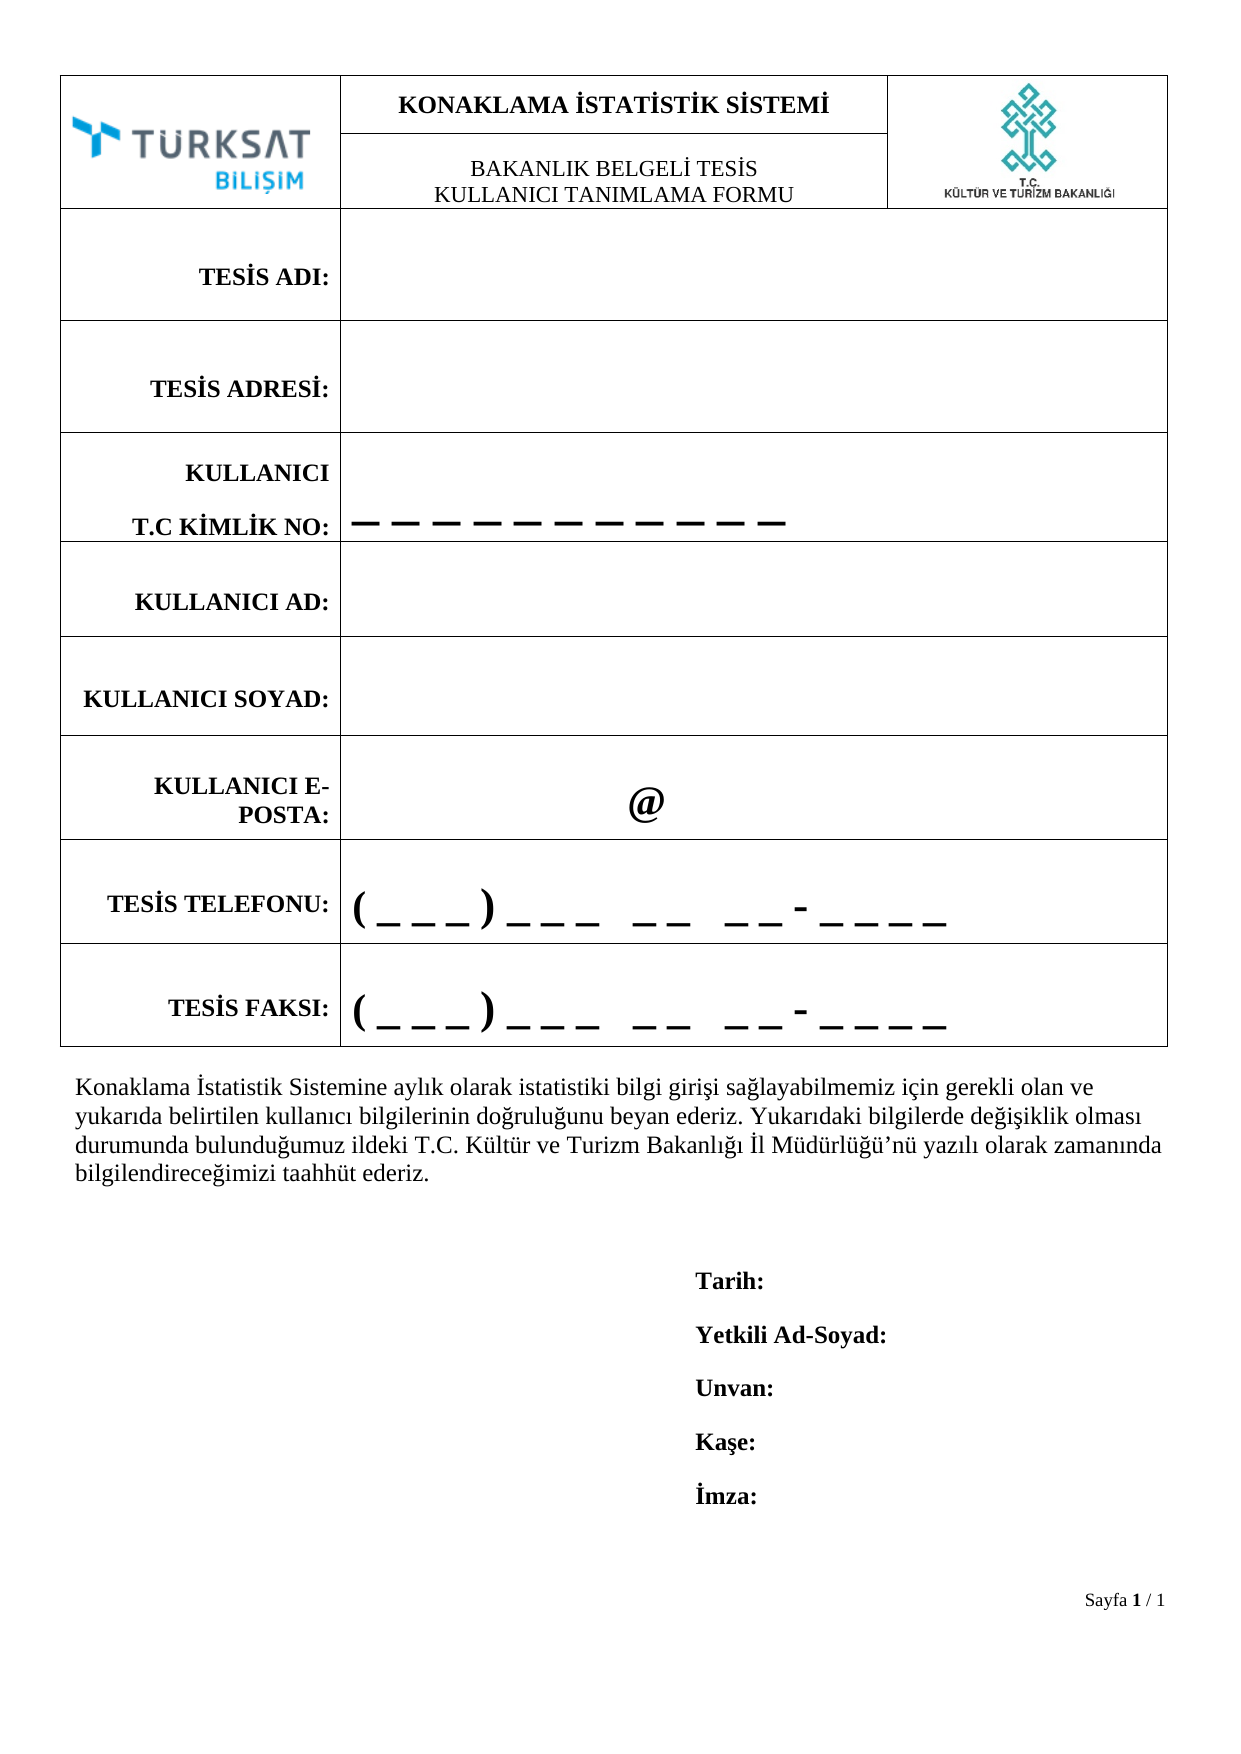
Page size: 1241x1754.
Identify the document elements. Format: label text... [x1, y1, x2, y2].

text Unvan: [695, 1373, 1165, 1402]
table_cell KULLANICI E-POSTA: [61, 736, 340, 839]
text Konaklama İstatistik Sistemine aylık olarak istatistiki bilgi girişi sağlayabilmemiz için gerekli olan ve yukarıda belirtilen kullanıcı bilgilerinin doğruluğunu beyan ederiz. Yukarıdaki bilgilerde değişiklik olması durumunda bulunduğumuz ildeki T.C. Kültür ve Turizm Bakanlığı İl Müdürlüğü’nü yazılı olarak zamanında bilgilendireceğimizi taahhüt ederiz. [75, 1072, 1165, 1187]
table_cell ( _ _ _ ) _ _ _ _ _ _ _ - _ _ _ _ [341, 944, 1167, 1046]
text İmza: [695, 1481, 1165, 1510]
text Tarih: [695, 1266, 1165, 1295]
table_cell _ _ _ _ _ _ _ _ _ _ _ [341, 433, 1167, 541]
table_cell KULLANICI SOYAD: [61, 637, 340, 735]
table_cell ( _ _ _ ) _ _ _ _ _ _ _ - _ _ _ _ [341, 840, 1167, 942]
table_cell KULLANICI AD: [61, 542, 340, 636]
table_header [888, 76, 1167, 208]
table_cell TESİS ADI: [61, 209, 340, 320]
picture [60, 105, 311, 194]
text Yetkili Ad-Soyad: [695, 1320, 1165, 1348]
table_cell KULLANICI T.C KİMLİK NO: [61, 433, 340, 541]
table_cell [341, 209, 1167, 320]
picture [935, 79, 1124, 202]
table_cell [341, 637, 1167, 735]
table_cell @ [341, 736, 1167, 839]
table_cell [341, 542, 1167, 636]
table_cell TESİS ADRESİ: [61, 321, 340, 432]
table_cell BAKANLIK BELGELİ TESİS KULLANICI TANIMLAMA FORMU [341, 134, 887, 208]
table_cell TESİS FAKSI: [61, 944, 340, 1046]
text Kaşe: [695, 1427, 1165, 1456]
table_header KONAKLAMA İSTATİSTİK SİSTEMİ [341, 76, 887, 132]
table_cell TESİS TELEFONU: [61, 840, 340, 942]
table_header [61, 76, 340, 208]
table_cell [341, 321, 1167, 432]
text Sayfa 1 / 1 [695, 1588, 1165, 1610]
